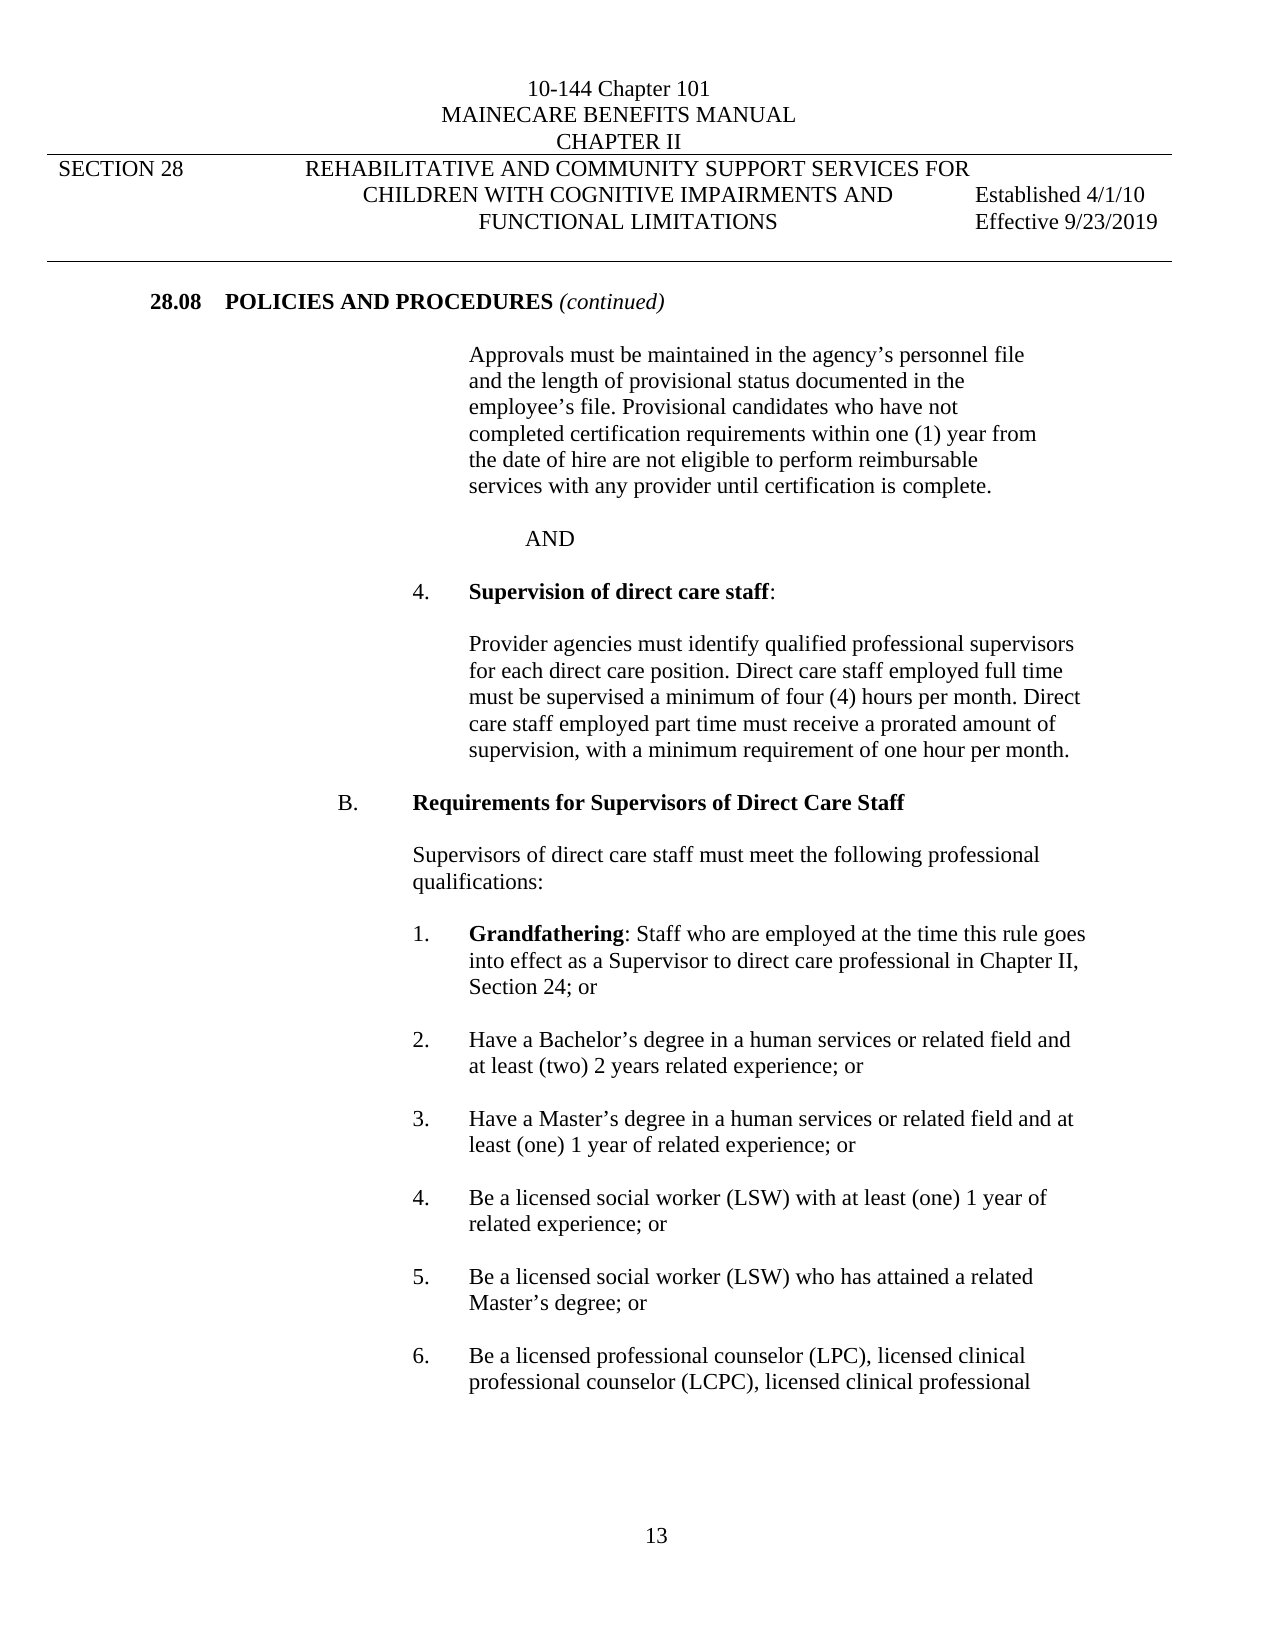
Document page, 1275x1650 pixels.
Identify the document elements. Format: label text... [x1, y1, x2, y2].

text AND [525, 525, 1087, 551]
list Grandfathering: Staff who are employed at the time this rule goes into effect as a Supervisor to direct care professional in Chapter II, Section 24; or [412, 920, 1087, 999]
text 4. Supervision of direct care staff: [412, 578, 1087, 604]
text 6. Be a licensed professional counselor (LPC), licensed clinical professional counselor (LCPC), licensed clinical professional [412, 1342, 1087, 1395]
text Provider agencies must identify qualified professional supervisors for each direct care position. Direct care staff employed full time must be supervised a minimum of four (4) hours per month. Direct care staff employed part time must receive a prorated amount of supervision, with a minimum requirement of one hour per month. [469, 631, 1087, 762]
text 3. Have a Master’s degree in a human services or related field and at least (one) 1 year of related experience; or [412, 1105, 1087, 1158]
text 5. Be a licensed social worker (LSW) who has attained a related Master’s degree; or [412, 1263, 1087, 1316]
text 2. Have a Bachelor’s degree in a human services or related field and at least (two) 2 years related experience; or [412, 1026, 1087, 1078]
text 4. Be a licensed social worker (LSW) with at least (one) 1 year of related experience; or [412, 1184, 1087, 1237]
text B. Requirements for Supervisors of Direct Care Staff [337, 789, 1087, 815]
text 28.08 POLICIES AND PROCEDURES (continued) [150, 288, 1087, 314]
subtitle Approvals must be maintained in the agency’s personnel file and the length of provisional status documented in the employee’s file. Provisional candidates who have not completed certification requirements within one (1) year from the date of hire are not eligible to perform reimbursable services with any provider until certification is complete. [469, 341, 1046, 499]
text Supervisors of direct care staff must meet the following professional qualifications: [412, 841, 1087, 894]
